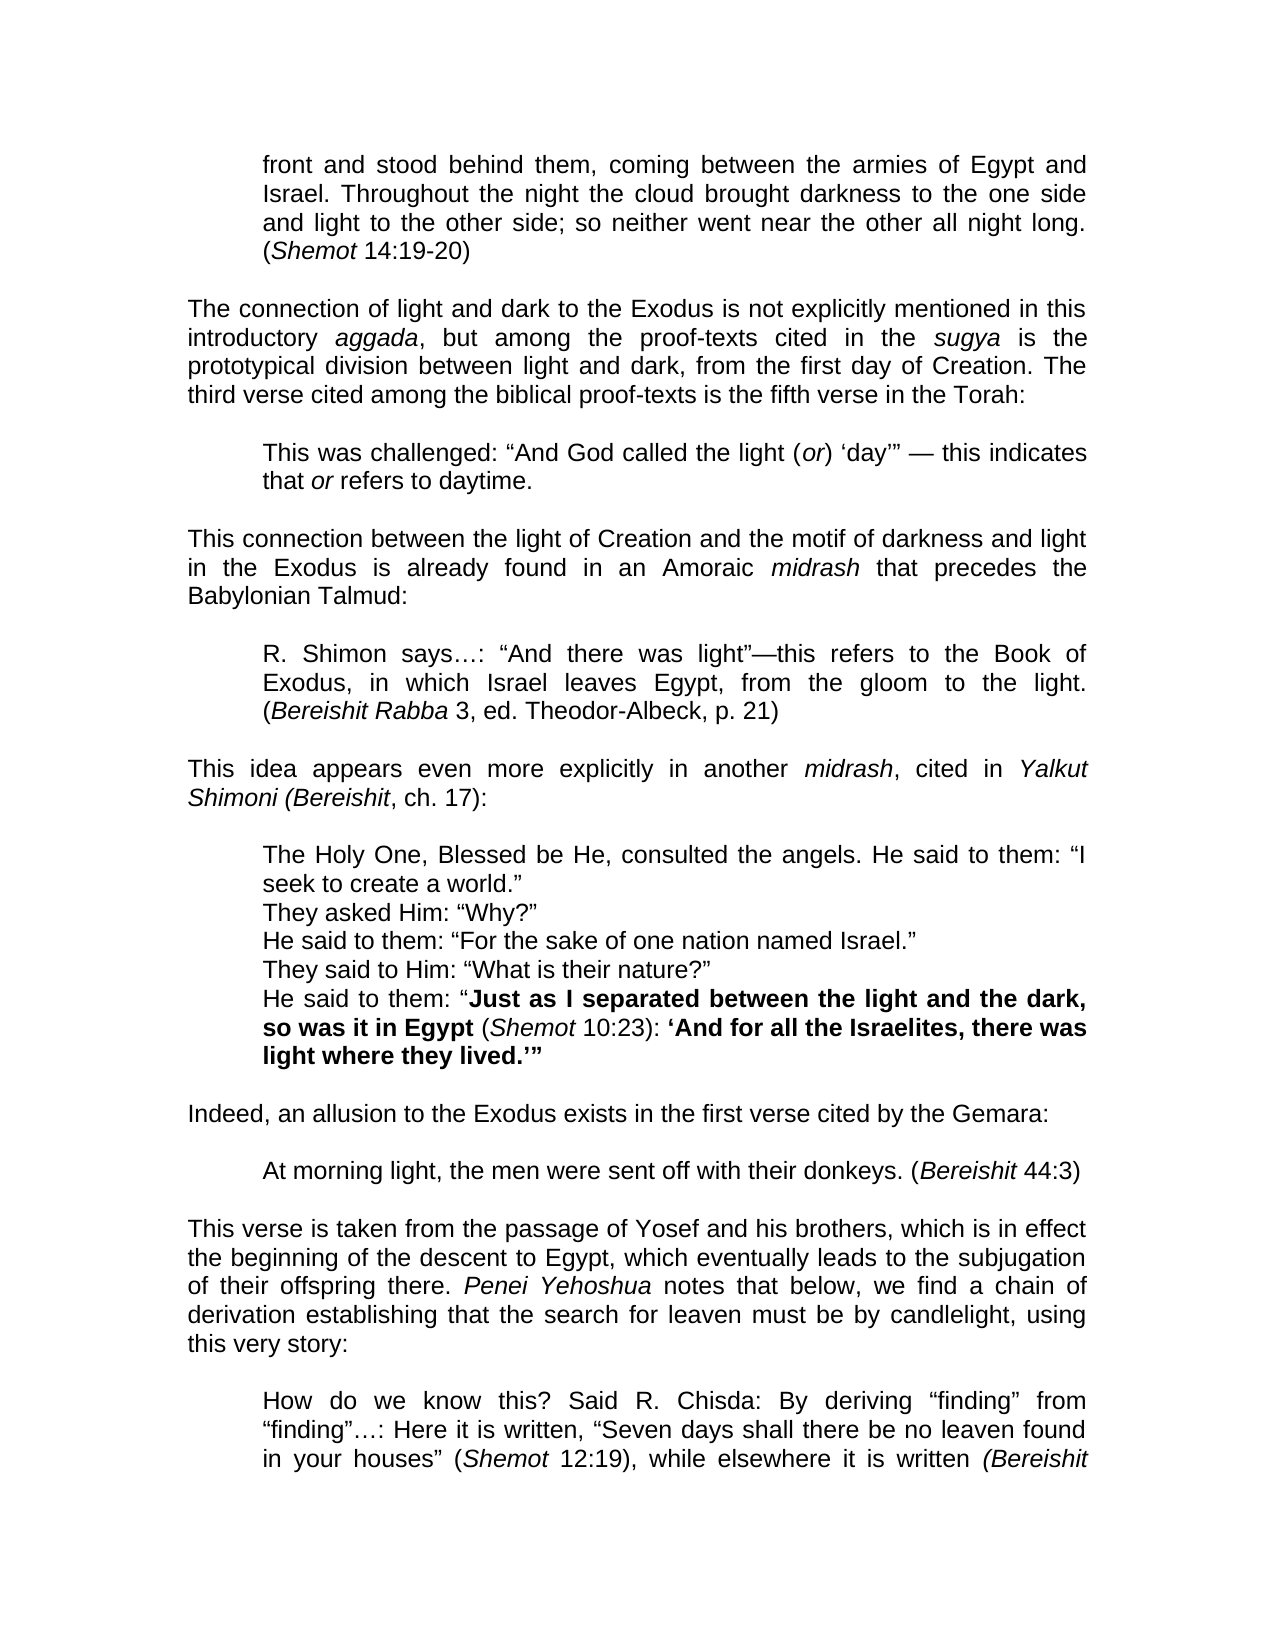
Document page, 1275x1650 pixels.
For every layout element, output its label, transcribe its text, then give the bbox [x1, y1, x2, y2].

text He said to them: “For the sake of one nation named Israel.” [262, 926, 1088, 955]
text The connection of light and dark to the Exodus is not explicitly mentioned in this introductory aggada, but among the proof-texts cited in the sugya is the prototypical division between light and dark, from the first day of Creation. The third verse cited among the biblical proof-texts is the fifth verse in the Torah: [187, 294, 1088, 409]
text R. Shimon says…: “And there was light”—this refers to the Book of Exodus, in which Israel leaves Egypt, from the gloom to the light. (Bereishit Rabba 3, ed. Theodor-Albeck, p. 21) [262, 639, 1088, 725]
text Indeed, an allusion to the Exodus exists in the first verse cited by the Gemara: [187, 1099, 1088, 1127]
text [262, 1386, 1088, 1472]
text This idea appears even more explicitly in another midrash, cited in Yalkut Shimoni (Bereishit, ch. 17): [187, 754, 1088, 811]
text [262, 150, 1088, 265]
text At morning light, the men were sent off with their donkeys. (Bereishit 44:3) [262, 1156, 1088, 1185]
text They asked Him: “Why?” [262, 897, 1088, 926]
text This verse is taken from the passage of Yosef and his brothers, which is in effect the beginning of the descent to Egypt, which eventually leads to the subjugation of their offspring there. Penei Yehoshua notes that below, we find a chain of derivation establishing that the search for leaven must be by candlelight, using this very story: [187, 1214, 1088, 1357]
text They said to Him: “What is their nature?” [262, 955, 1088, 984]
text This was challenged: “And God called the light (or) ‘day’” — this indicates that or refers to daytime. [262, 437, 1088, 495]
text This connection between the light of Creation and the motif of darkness and light in the Exodus is already found in an Amoraic midrash that precedes the Babylonian Talmud: [187, 524, 1088, 610]
text The Holy One, Blessed be He, consulted the angels. He said to them: “I seek to create a world.” [262, 840, 1088, 897]
text He said to them: “Just as I separated between the light and the dark, so was it in Egypt (Shemot 10:23): ‘And for all the Israelites, there was light where they lived.’” [262, 984, 1088, 1070]
